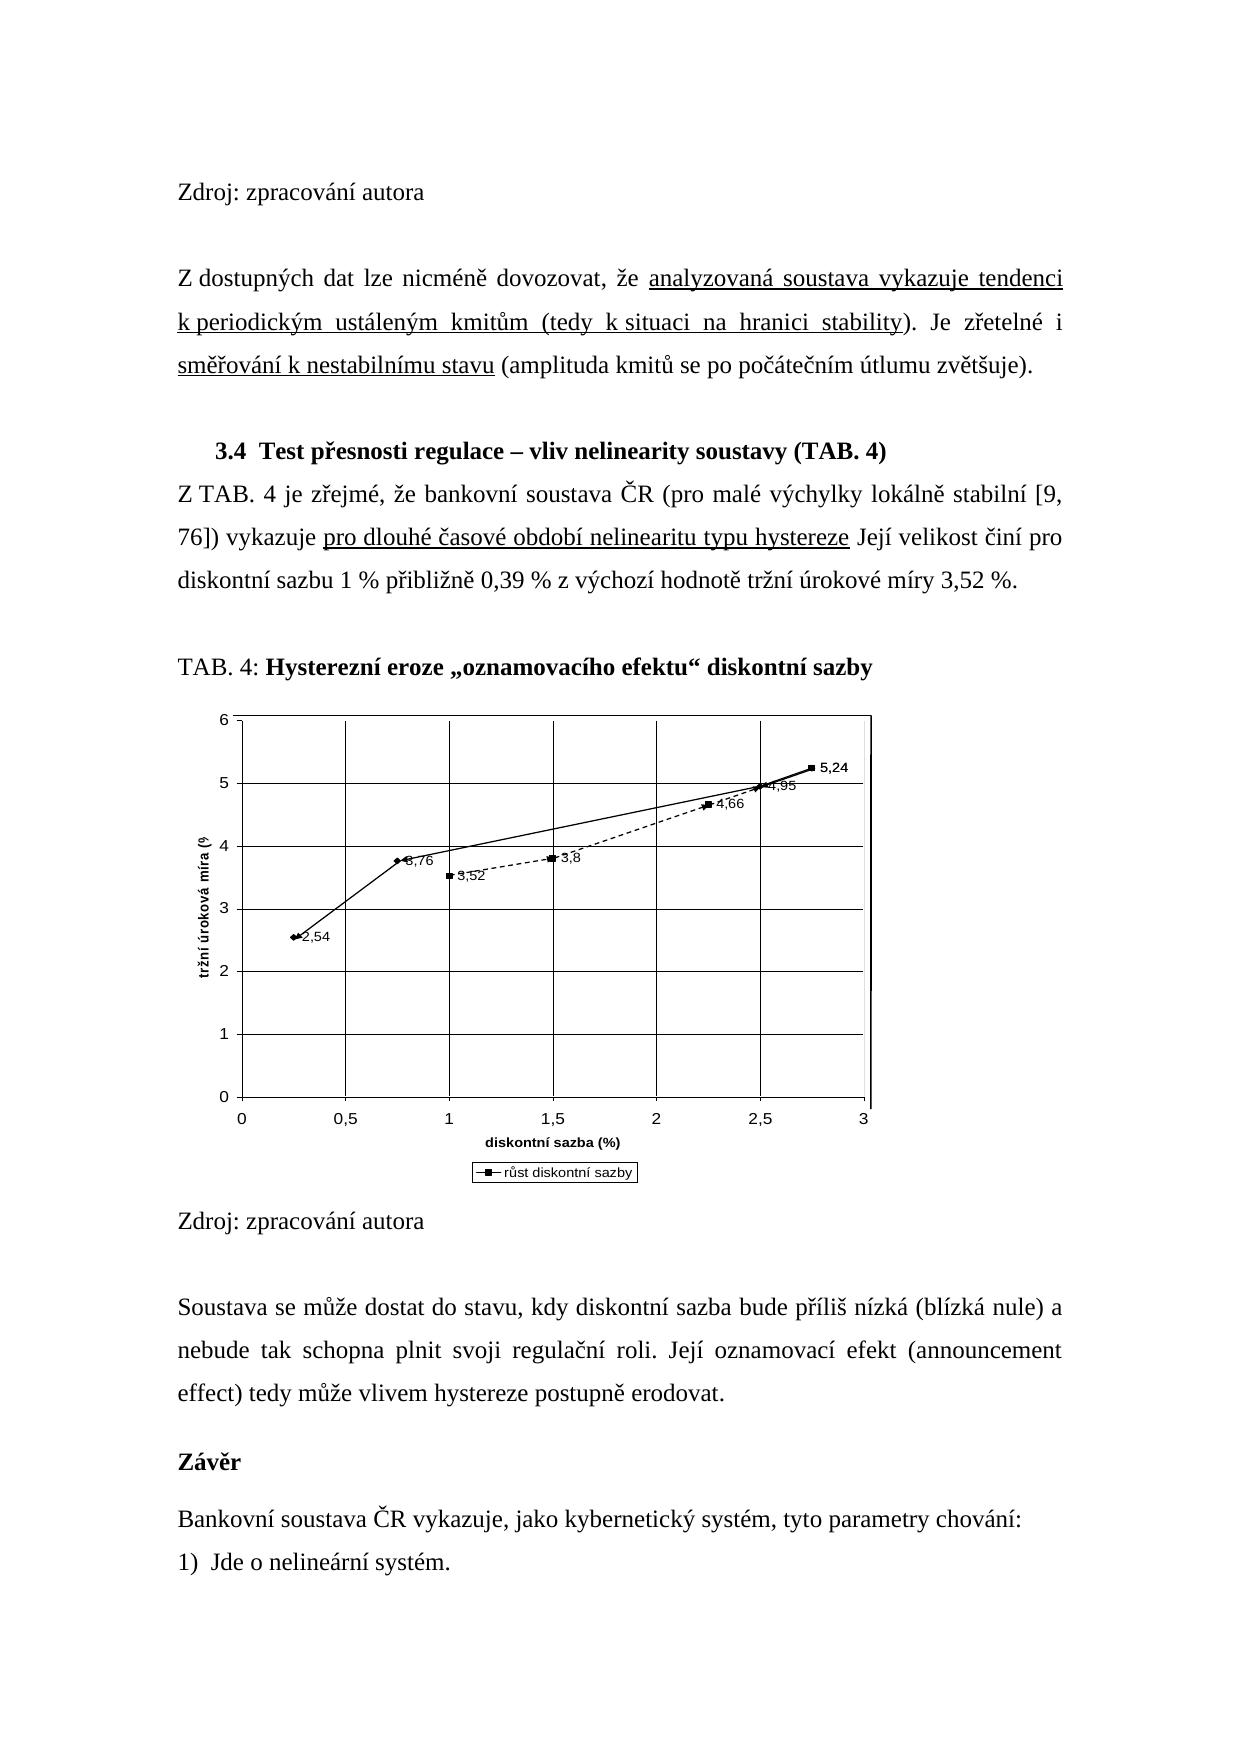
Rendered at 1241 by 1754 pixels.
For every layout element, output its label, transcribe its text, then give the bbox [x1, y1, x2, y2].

text Bankovní soustava ČR vykazuje, jako kybernetický systém, tyto parametry chování: [177, 1504, 1063, 1533]
text Soustava se může dostat do stavu, kdy diskontní sazba bude příliš nízká (blízká nule) a nebude tak schopna plnit svoji regulační roli. Její oznamovací efekt (announcement effect) tedy může vlivem hystereze postupně erodovat. [177, 1292, 1063, 1407]
text Závěr [177, 1447, 1063, 1475]
text Zdroj: zpracování autora [177, 177, 1063, 206]
text 1) Jde o nelineární systém. [177, 1547, 1063, 1576]
text Z TAB. 4 je zřejmé, že bankovní soustava ČR (pro malé výchylky lokálně stabilní [9, 76]) vykazuje pro dlouhé časové období nelinearitu typu hystereze Její velikost činí pro diskontní sazbu 1 % přibližně 0,39 % z výchozí hodnotě tržní úrokové míry 3,52 %. [177, 479, 1063, 594]
text Z dostupných dat lze nicméně dovozovat, že analyzovaná soustava vykazuje tendenci k periodickým ustáleným kmitům (tedy k situaci na hranici stability). Je zřetelné i směřování k nestabilnímu stavu (amplituda kmitů se po počátečním útlumu zvětšuje). [177, 263, 1063, 378]
text Zdroj: zpracování autora [177, 1206, 1063, 1235]
text TAB. 4: Hysterezní eroze „oznamovacího efektu“ diskontní sazby [177, 652, 1063, 680]
list Test přesnosti regulace – vliv nelinearity soustavy (TAB. 4) [215, 436, 1063, 465]
